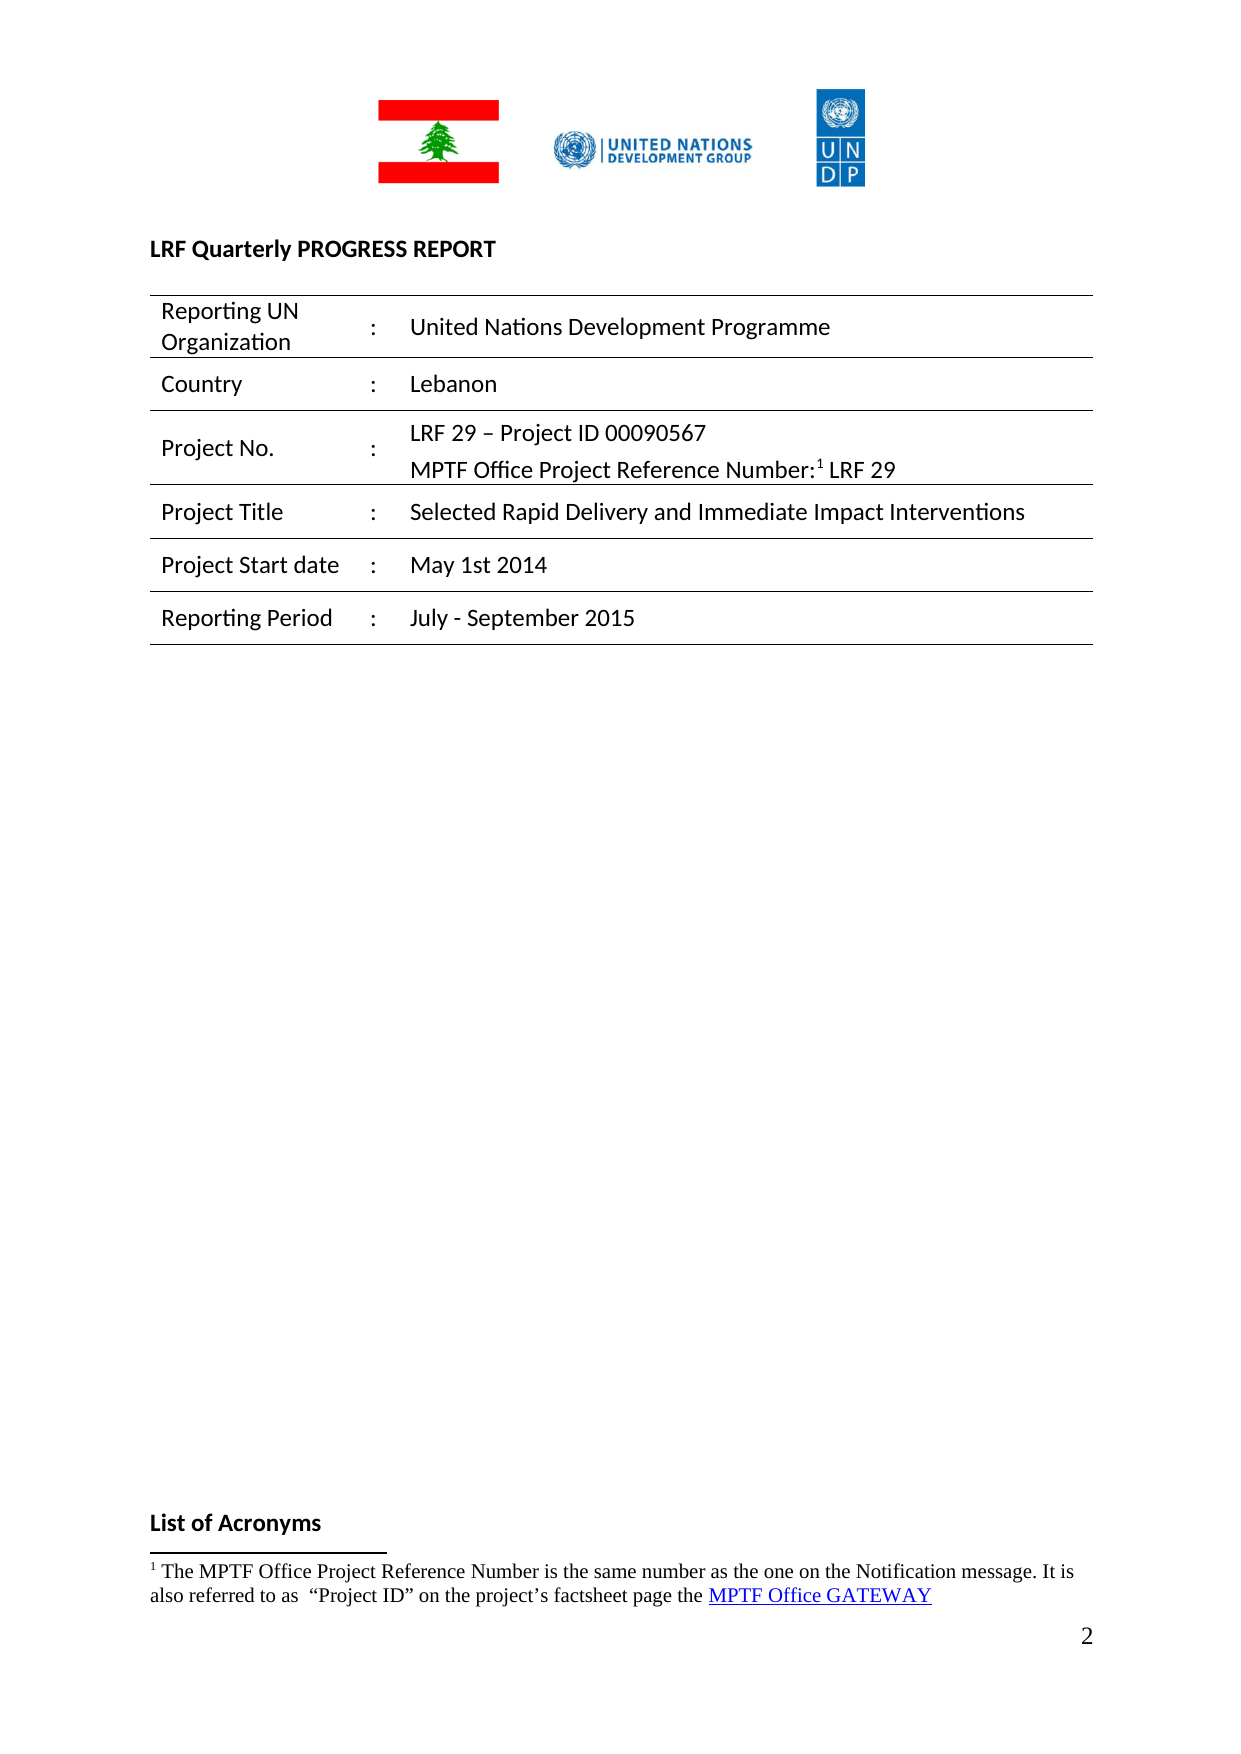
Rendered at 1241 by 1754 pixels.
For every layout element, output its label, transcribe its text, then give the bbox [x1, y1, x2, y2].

table_cell : [367, 358, 398, 410]
table_cell Reporting Period [150, 592, 367, 644]
table_cell : [367, 592, 398, 644]
text LRF Quarterly PROGRESS REPORT [150, 233, 1093, 264]
table_cell Project No. [150, 411, 367, 484]
table_cell : [367, 539, 398, 591]
table_cell Selected Rapid Delivery and Immediate Impact Interventions [399, 485, 1093, 537]
text List of Acronyms [150, 1507, 1093, 1538]
table_cell Project Title [150, 485, 367, 537]
table_cell Project Start date [150, 539, 367, 591]
table_cell : [367, 485, 398, 537]
table_cell : [367, 411, 398, 484]
table_cell Country [150, 358, 367, 410]
table_header : [367, 296, 398, 357]
table_cell May 1st 2014 [399, 539, 1093, 591]
table_cell July - September 2015 [399, 592, 1093, 644]
table_header Reporting UN Organization [150, 296, 367, 357]
table_cell Lebanon [399, 358, 1093, 410]
picture [370, 75, 873, 205]
table_cell LRF 29 – Project ID 00090567 MPTF Office Project Reference Number: LRF 29 [399, 411, 1093, 484]
table_header United Nations Development Programme [399, 296, 1093, 357]
